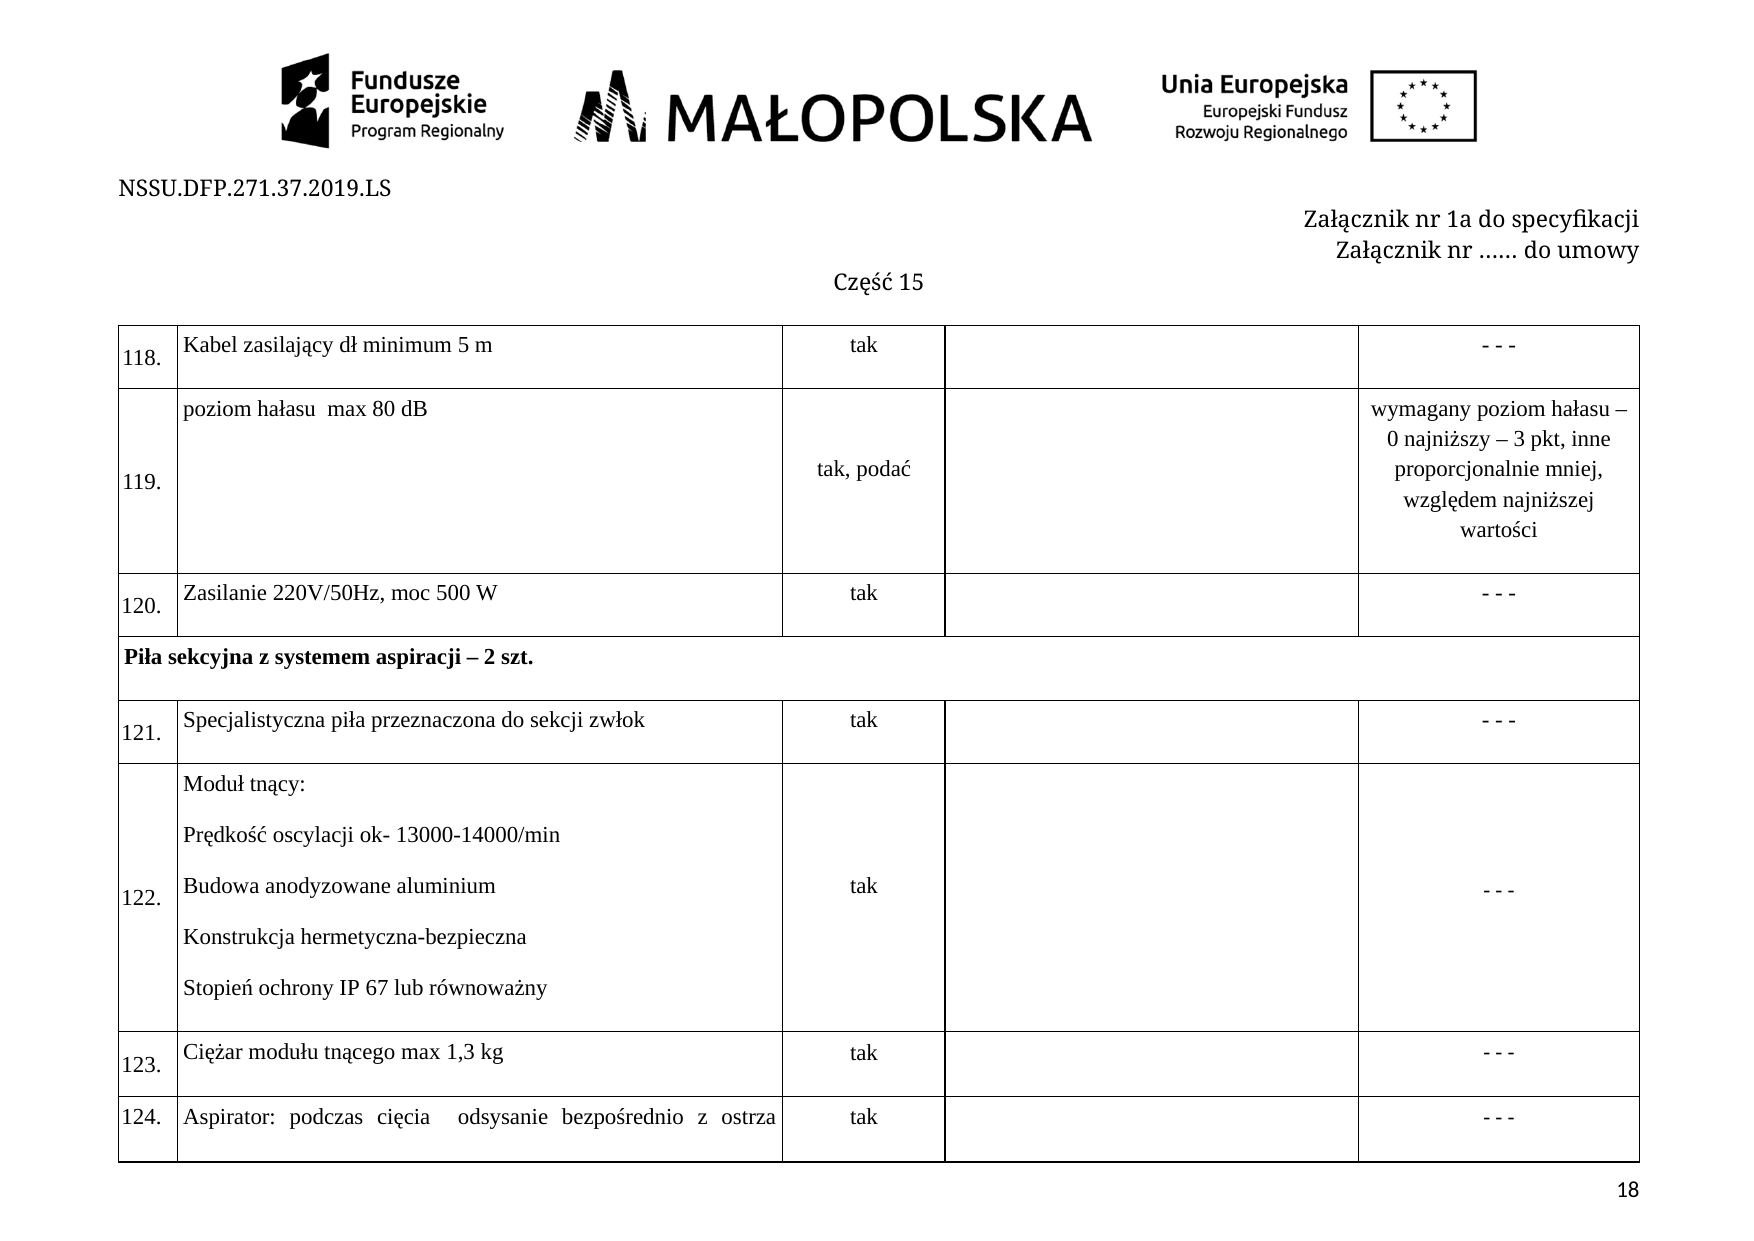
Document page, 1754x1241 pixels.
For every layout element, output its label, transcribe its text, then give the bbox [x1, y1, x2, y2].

table_cell Ciężar modułu tnącego max 1,3 kg [178, 1032, 782, 1096]
table_cell [946, 764, 1358, 1031]
table_cell tak [783, 701, 944, 763]
table_cell - - - [1359, 1032, 1639, 1096]
table_cell [119, 1032, 177, 1096]
table_cell Aspirator: podczas cięcia odsysanie bezpośrednio z ostrza stałych cząstek i płynów [178, 1097, 782, 1161]
table_cell tak [783, 574, 944, 636]
picture [258, 29, 1499, 172]
table_cell Specjalistyczna piła przeznaczona do sekcji zwłok [178, 701, 782, 763]
table_cell - - - [1359, 574, 1639, 636]
table_cell [119, 574, 177, 636]
table_cell [946, 701, 1358, 763]
table_cell [946, 326, 1358, 388]
table_cell [946, 574, 1358, 636]
table_cell tak [783, 326, 944, 388]
table_cell Kabel zasilający dł minimum 5 m [178, 326, 782, 388]
table_cell poziom hałasu max 80 dB [178, 389, 782, 573]
table_cell [119, 764, 177, 1031]
table_cell - - - [1359, 701, 1639, 763]
table_cell [946, 1097, 1358, 1161]
table_cell [119, 389, 177, 573]
table_cell - - - [1359, 326, 1639, 388]
table_cell tak [783, 764, 944, 1031]
table_cell tak [783, 1097, 944, 1161]
table_cell Zasilanie 220V/50Hz, moc 500 W [178, 574, 782, 636]
table_cell [119, 1097, 177, 1161]
table_cell [119, 326, 177, 388]
table_cell [946, 1032, 1358, 1096]
table_cell - - - [1359, 764, 1639, 1031]
table_cell wymagany poziom hałasu – 0 najniższy – 3 pkt, inne proporcjonalnie mniej, względem najniższej wartości [1359, 389, 1639, 573]
table_cell [119, 701, 177, 763]
table_cell tak, podać [783, 389, 944, 573]
table_cell [946, 389, 1358, 573]
table_cell Piła sekcyjna z systemem aspiracji – 2 szt. [119, 637, 1639, 700]
table_cell - - - [1359, 1097, 1639, 1161]
table_cell tak [783, 1032, 944, 1096]
table_cell Moduł tnący: Prędkość oscylacji ok- 13000-14000/min Budowa anodyzowane aluminium Konstrukcja hermetyczna-bezpieczna Stopień ochrony IP 67 lub równoważny [178, 764, 782, 1031]
